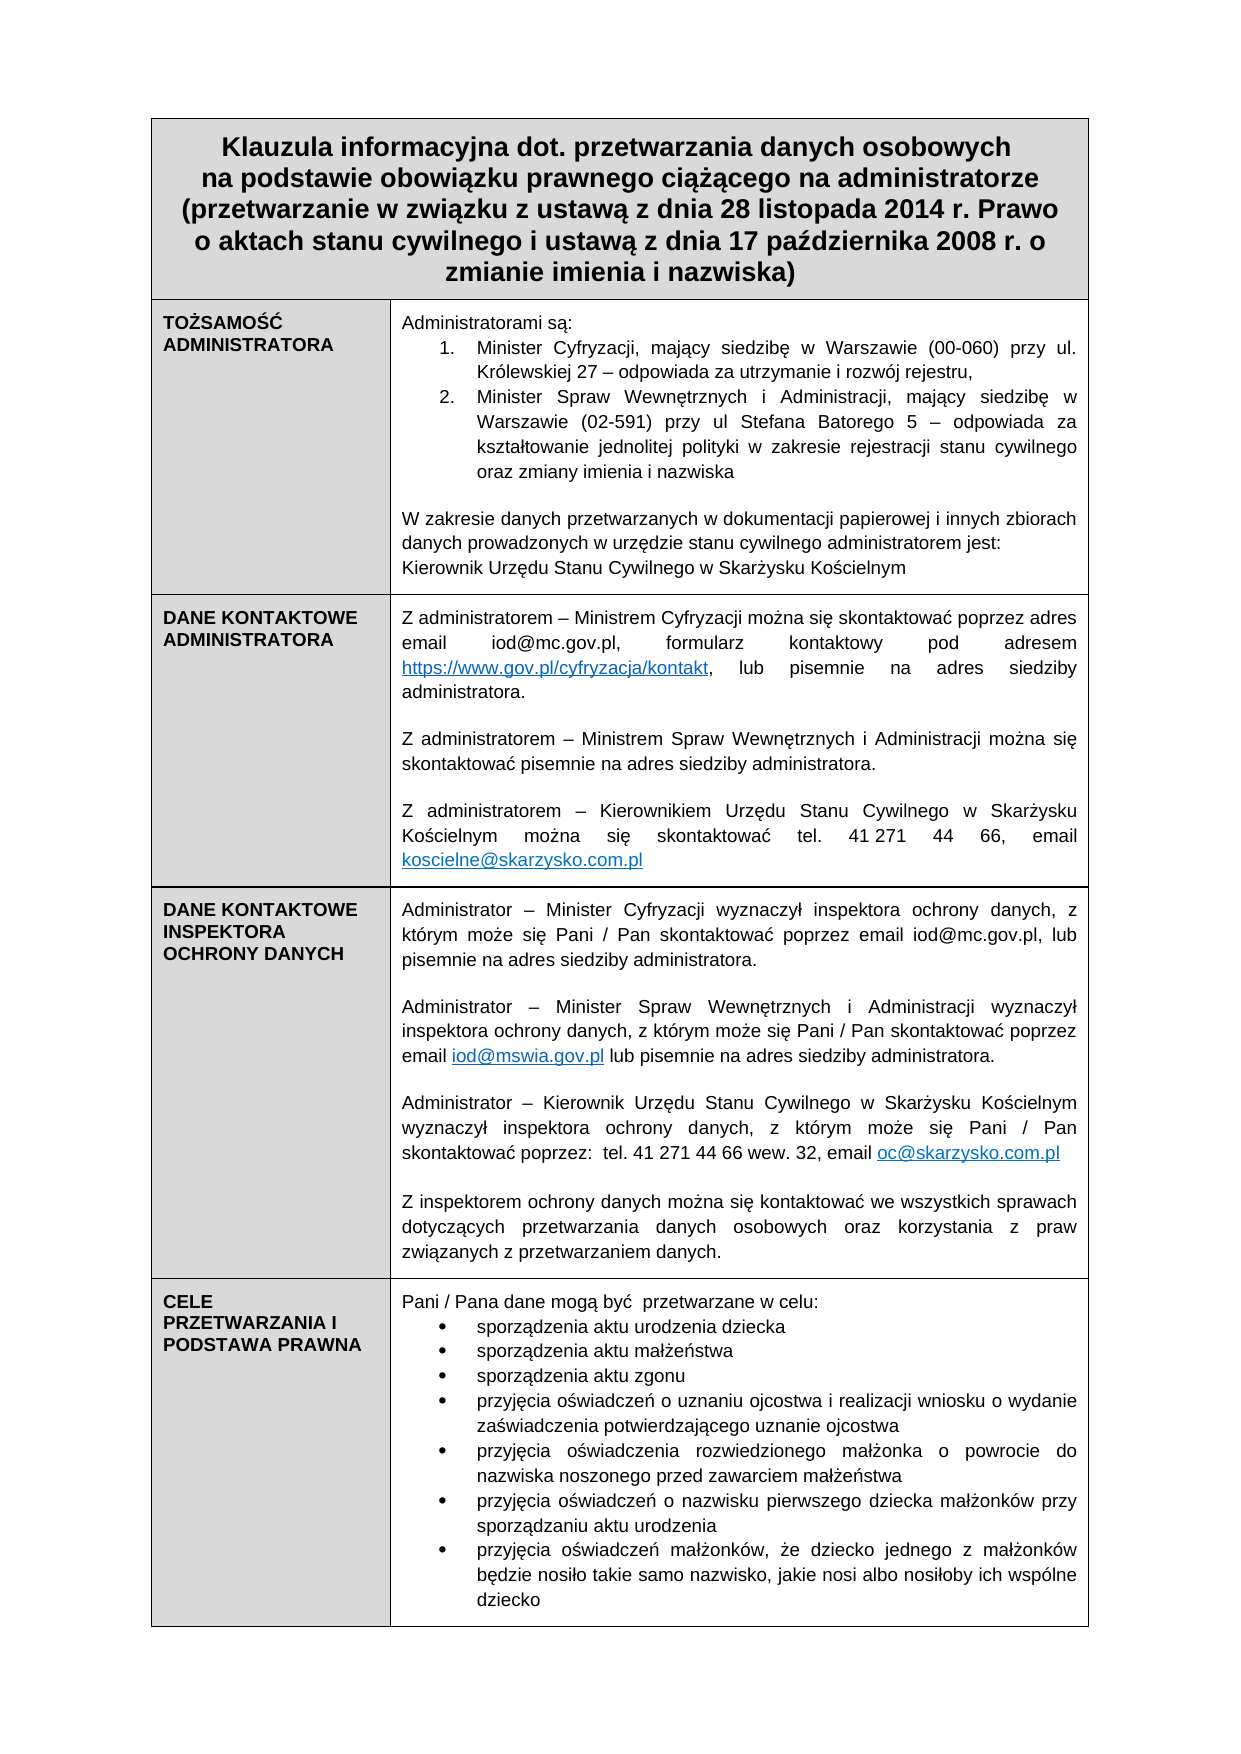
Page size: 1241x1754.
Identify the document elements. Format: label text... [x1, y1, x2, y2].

table_cell Administrator – Minister Cyfryzacji wyznaczył inspektora ochrony danych, z którym może się Pani / Pan skontaktować poprzez email iod@mc.gov.pl, lub pisemnie na adres siedziby administratora. Administrator – Minister Spraw Wewnętrznych i Administracji wyznaczył inspektora ochrony danych, z którym może się Pani / Pan skontaktować poprzez email iod@mswia.gov.pl lub pisemnie na adres siedziby administratora. Administrator – Kierownik Urzędu Stanu Cywilnego w Skarżysku Kościelnym wyznaczył inspektora ochrony danych, z którym może się Pani / Pan skontaktować poprzez: tel. 41 271 44 66 wew. 32, email oc@skarzysko.com.pl Z inspektorem ochrony danych można się kontaktować we wszystkich sprawach dotyczących przetwarzania danych osobowych oraz korzystania z praw związanych z przetwarzaniem danych. [391, 888, 1088, 1278]
table_cell CELE PRZETWARZANIA I PODSTAWA PRAWNA [152, 1279, 390, 1626]
table_cell TOŻSAMOŚĆ ADMINISTRATORA [152, 300, 390, 594]
table_cell DANE KONTAKTOWE INSPEKTORA OCHRONY DANYCH [152, 888, 390, 1278]
table_cell DANE KONTAKTOWE ADMINISTRATORA [152, 595, 390, 886]
table_header Klauzula informacyjna dot. przetwarzania danych osobowych na podstawie obowiązku prawnego ciążącego na administratorze (przetwarzanie w związku z ustawą z dnia 28 listopada 2014 r. Prawo o aktach stanu cywilnego i ustawą z dnia 17 października 2008 r. o zmianie imienia i nazwiska) [152, 119, 1088, 299]
table_cell Administratorami są: Minister Cyfryzacji, mający siedzibę w Warszawie (00-060) przy ul. Królewskiej 27 – odpowiada za utrzymanie i rozwój rejestru, Minister Spraw Wewnętrznych i Administracji, mający siedzibę w Warszawie (02-591) przy ul Stefana Batorego 5 – odpowiada za kształtowanie jednolitej polityki w zakresie rejestracji stanu cywilnego oraz zmiany imienia i nazwiska W zakresie danych przetwarzanych w dokumentacji papierowej i innych zbiorach danych prowadzonych w urzędzie stanu cywilnego administratorem jest: Kierownik Urzędu Stanu Cywilnego w Skarżysku Kościelnym [391, 300, 1088, 594]
table_cell Z administratorem – Ministrem Cyfryzacji można się skontaktować poprzez adres email iod@mc.gov.pl, formularz kontaktowy pod adresem https://www.gov.pl/cyfryzacja/kontakt, lub pisemnie na adres siedziby administratora. Z administratorem – Ministrem Spraw Wewnętrznych i Administracji można się skontaktować pisemnie na adres siedziby administratora. Z administratorem – Kierownikiem Urzędu Stanu Cywilnego w Skarżysku Kościelnym można się skontaktować tel. 41 271 44 66, email koscielne@skarzysko.com.pl [391, 595, 1088, 886]
